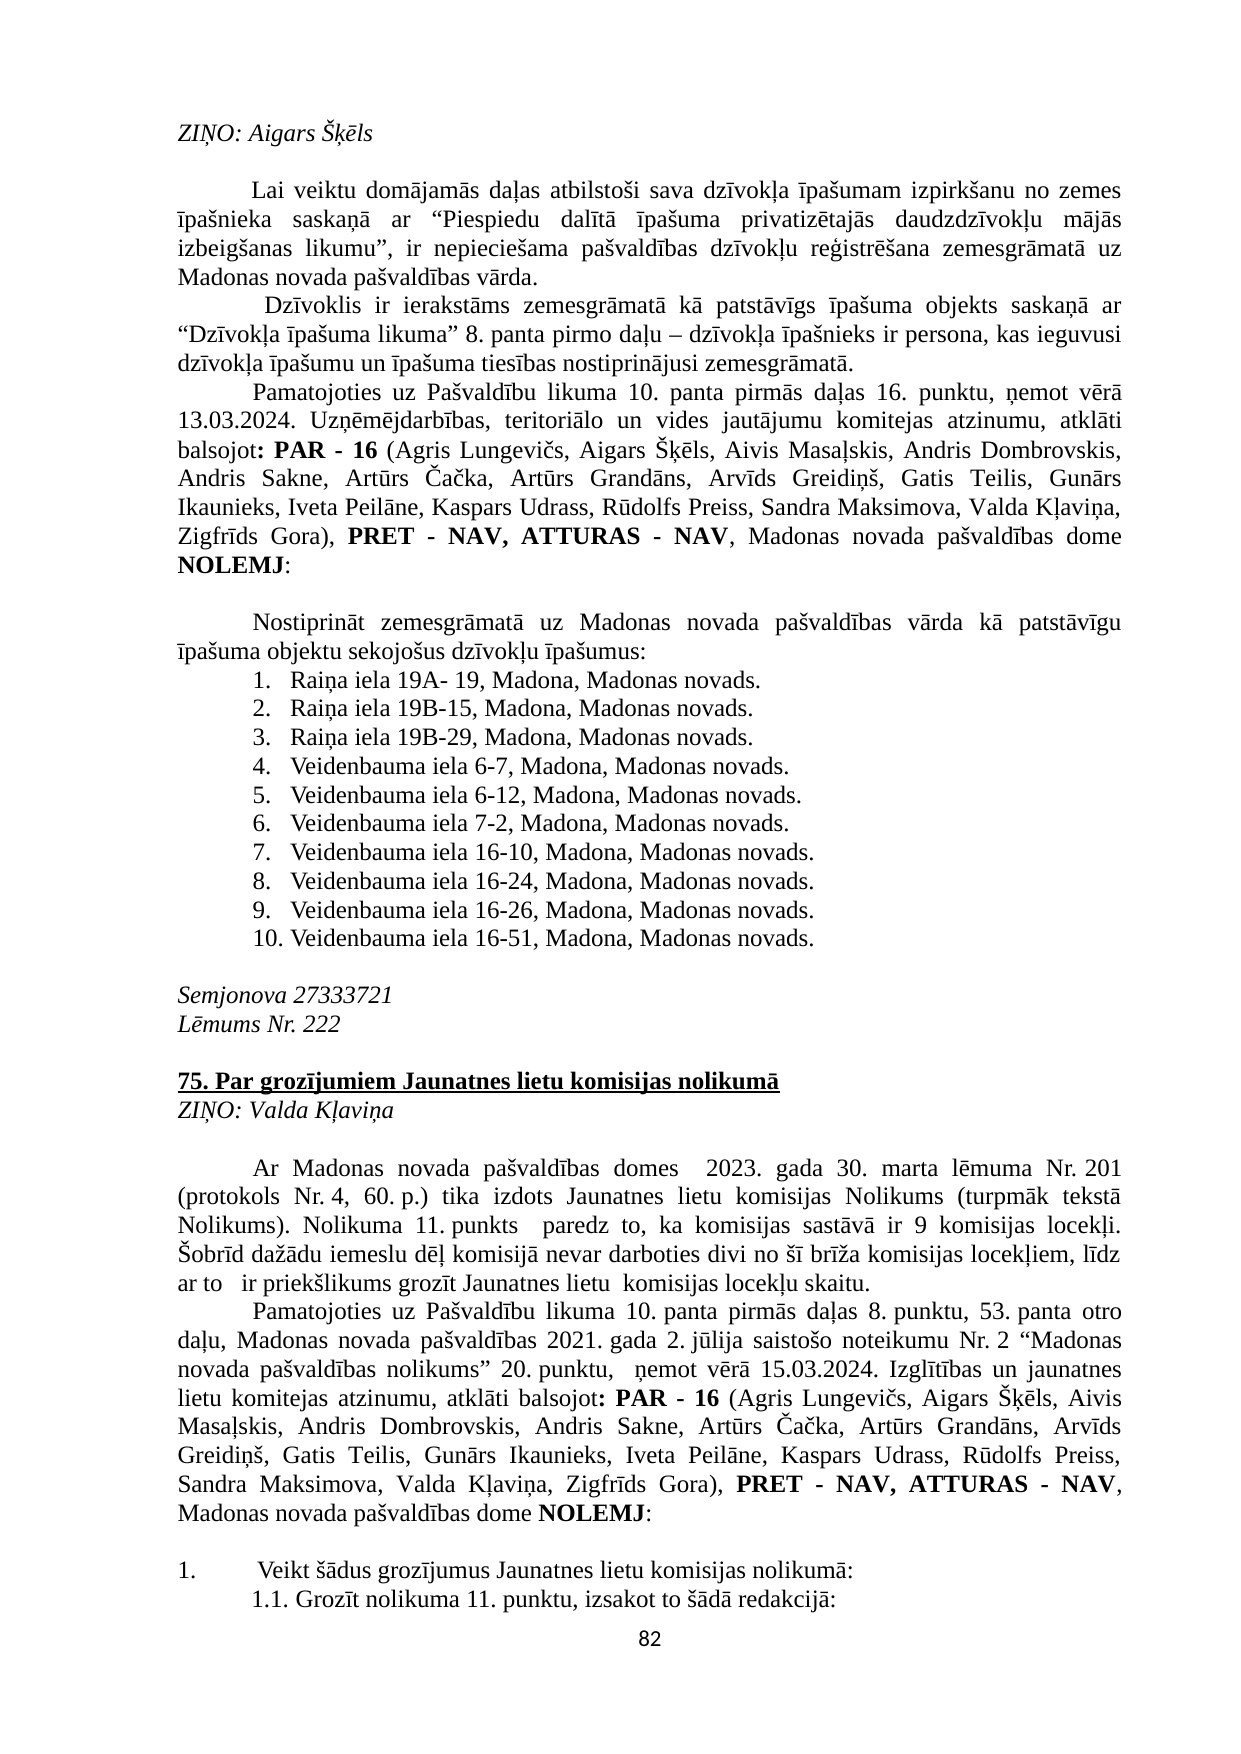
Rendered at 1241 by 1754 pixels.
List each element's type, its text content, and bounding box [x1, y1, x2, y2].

text Pamatojoties uz Pašvaldību likuma 10. panta pirmās daļas 16. punktu, ņemot vērā 13.03.2024. Uzņēmējdarbības, teritoriālo un vides jautājumu komitejas atzinumu, atklāti balsojot: PAR - 16 (Agris Lungevičs, Aigars Šķēls, Aivis Masaļskis, Andris Dombrovskis, Andris Sakne, Artūrs Čačka, Artūrs Grandāns, Arvīds Greidiņš, Gatis Teilis, Gunārs Ikaunieks, Iveta Peilāne, Kaspars Udrass, Rūdolfs Preiss, Sandra Maksimova, Valda Kļaviņa, Zigfrīds Gora), PRET - NAV, ATTURAS - NAV, Madonas novada pašvaldības dome NOLEMJ: [177, 377, 1122, 578]
text Pamatojoties uz Pašvaldību likuma 10. panta pirmās daļas 8. punktu, 53. panta otro daļu, Madonas novada pašvaldības 2021. gada 2. jūlija saistošo noteikumu Nr. 2 “Madonas novada pašvaldības nolikums” 20. punktu, ņemot vērā 15.03.2024. Izglītības un jaunatnes lietu komitejas atzinumu, atklāti balsojot: PAR - 16 (Agris Lungevičs, Aigars Šķēls, Aivis Masaļskis, Andris Dombrovskis, Andris Sakne, Artūrs Čačka, Artūrs Grandāns, Arvīds Greidiņš, Gatis Teilis, Gunārs Ikaunieks, Iveta Peilāne, Kaspars Udrass, Rūdolfs Preiss, Sandra Maksimova, Valda Kļaviņa, Zigfrīds Gora), PRET - NAV, ATTURAS - NAV, Madonas novada pašvaldības dome NOLEMJ: [177, 1296, 1122, 1526]
text Ar Madonas novada pašvaldības domes 2023. gada 30. marta lēmuma Nr. 201 (protokols Nr. 4, 60. p.) tika izdots Jaunatnes lietu komisijas Nolikums (turpmāk tekstā Nolikums). Nolikuma 11. punkts paredz to, ka komisijas sastāvā ir 9 komisijas locekļi. Šobrīd dažādu iemeslu dēļ komisijā nevar darboties divi no šī brīža komisijas locekļiem, līdz ar to ir priekšlikums grozīt Jaunatnes lietu komisijas locekļu skaitu. [177, 1153, 1122, 1296]
list Veidenbauma iela 16-24, Madona, Madonas novads. [252, 866, 1122, 895]
list Veidenbauma iela 6-7, Madona, Madonas novads. [252, 751, 1122, 780]
list Veidenbauma iela 16-26, Madona, Madonas novads. [252, 895, 1122, 923]
text Lai veiktu domājamās daļas atbilstoši sava dzīvokļa īpašumam izpirkšanu no zemes īpašnieka saskaņā ar “Piespiedu dalītā īpašuma privatizētajās daudzdzīvokļu mājās izbeigšanas likumu”, ir nepieciešama pašvaldības dzīvokļu reģistrēšana zemesgrāmatā uz Madonas novada pašvaldības vārda. [177, 176, 1122, 291]
text Dzīvoklis ir ierakstāms zemesgrāmatā kā patstāvīgs īpašuma objekts saskaņā ar “Dzīvokļa īpašuma likuma” 8. panta pirmo daļu – dzīvokļa īpašnieks ir persona, kas ieguvusi dzīvokļa īpašumu un īpašuma tiesības nostiprinājusi zemesgrāmatā. [177, 291, 1122, 377]
text ZIŅO: Valda Kļaviņa [177, 1095, 1122, 1124]
text Semjonova 27333721 [177, 980, 1122, 1009]
list Veidenbauma iela 16-10, Madona, Madonas novads. [252, 837, 1122, 866]
text 75. Par grozījumiem Jaunatnes lietu komisijas nolikumā [177, 1066, 1122, 1095]
list Veidenbauma iela 7-2, Madona, Madonas novads. [252, 808, 1122, 837]
text ZIŅO: Aigars Šķēls [177, 118, 1122, 147]
list Veikt šādus grozījumus Jaunatnes lietu komisijas nolikumā: [177, 1555, 1122, 1584]
list Veidenbauma iela 16-51, Madona, Madonas novads. [252, 923, 1122, 952]
text Lēmums Nr. 222 [177, 1009, 1122, 1038]
text Nostiprināt zemesgrāmatā uz Madonas novada pašvaldības vārda kā patstāvīgu īpašuma objektu sekojošus dzīvokļu īpašumus: [177, 607, 1122, 665]
list Grozīt nolikuma 11. punktu, izsakot to šādā redakcijā: [251, 1584, 1122, 1613]
list Veidenbauma iela 6-12, Madona, Madonas novads. [252, 780, 1122, 808]
list Raiņa iela 19B-15, Madona, Madonas novads. [252, 693, 1122, 722]
list Raiņa iela 19A- 19, Madona, Madonas novads. [252, 665, 1122, 693]
list Raiņa iela 19B-29, Madona, Madonas novads. [252, 722, 1122, 751]
